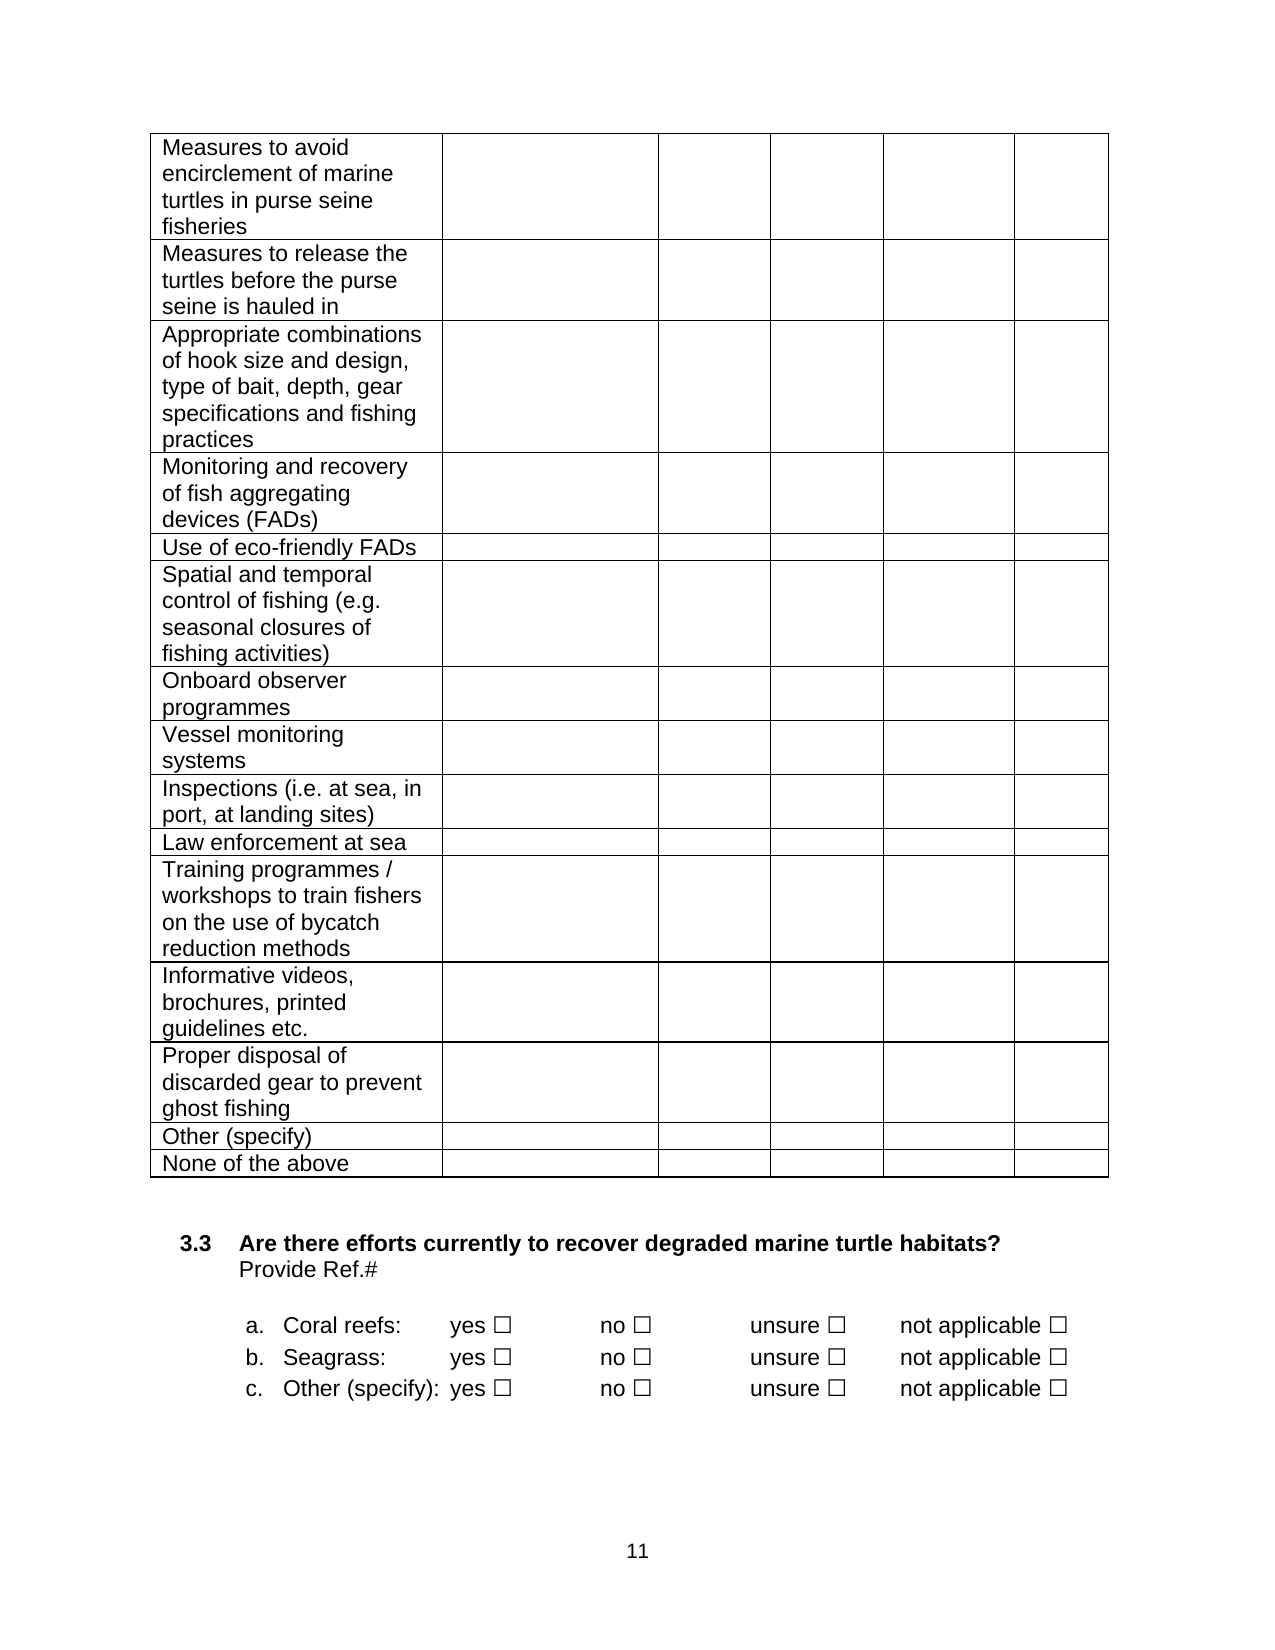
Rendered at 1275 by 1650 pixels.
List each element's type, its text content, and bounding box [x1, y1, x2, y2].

list Are there efforts currently to recover degraded marine turtle habitats? [179, 1230, 1125, 1256]
table_cell [443, 1150, 658, 1176]
table_cell [1015, 775, 1108, 827]
table_cell [1015, 134, 1108, 239]
table_cell [1015, 667, 1108, 720]
table_cell [659, 775, 770, 827]
table_cell [771, 775, 883, 827]
table_cell [659, 1123, 770, 1149]
table_cell [771, 667, 883, 720]
table_cell [443, 829, 658, 855]
table_cell [659, 321, 770, 452]
table_cell [1015, 829, 1108, 855]
table_cell [443, 721, 658, 774]
table_cell [1015, 240, 1108, 319]
table_cell [884, 1150, 1014, 1176]
table_cell [771, 240, 883, 319]
table_cell [659, 561, 770, 666]
table_cell [1015, 1123, 1108, 1149]
table_cell [884, 1123, 1014, 1149]
table_cell Training programmes / workshops to train fishers on the use of bycatch reduction methods [151, 856, 442, 961]
table_cell [659, 1150, 770, 1176]
table_cell [884, 667, 1014, 720]
table_cell Use of eco-friendly FADs [151, 534, 442, 560]
table_cell [884, 775, 1014, 827]
table_cell [1015, 1150, 1108, 1176]
table_cell [443, 534, 658, 560]
table_cell [443, 134, 658, 239]
table_cell [771, 561, 883, 666]
table_cell Appropriate combinations of hook size and design, type of bait, depth, gear specifications and fishing practices [151, 321, 442, 452]
table_cell Inspections (i.e. at sea, in port, at landing sites) [151, 775, 442, 827]
table_cell [659, 667, 770, 720]
table_cell [659, 829, 770, 855]
table_cell [884, 1043, 1014, 1122]
table_cell [884, 534, 1014, 560]
table_cell [884, 561, 1014, 666]
table_cell Informative videos, brochures, printed guidelines etc. [151, 963, 442, 1041]
table_cell [771, 453, 883, 532]
table_cell [443, 240, 658, 319]
table_cell [884, 856, 1014, 961]
table_cell [659, 856, 770, 961]
table_cell Onboard observer programmes [151, 667, 442, 720]
table_cell [659, 134, 770, 239]
table_cell [1015, 856, 1108, 961]
table_cell [443, 963, 658, 1041]
table_cell [771, 1043, 883, 1122]
table_cell Measures to avoid encirclement of marine turtles in purse seine fisheries [151, 134, 442, 239]
table_cell [443, 453, 658, 532]
table_cell [1015, 321, 1108, 452]
table_cell [771, 829, 883, 855]
table_cell [659, 963, 770, 1041]
list Other (specify): yes no unsure not applicable [245, 1372, 1125, 1403]
table_cell Monitoring and recovery of fish aggregating devices (FADs) [151, 453, 442, 532]
table_cell [884, 240, 1014, 319]
table_cell Law enforcement at sea [151, 829, 442, 855]
table_cell [443, 321, 658, 452]
list Provide Ref.# [239, 1256, 1125, 1283]
table_cell [659, 240, 770, 319]
table_cell Other (specify) [151, 1123, 442, 1149]
table_cell [884, 134, 1014, 239]
table_cell [884, 321, 1014, 452]
table_cell [1015, 534, 1108, 560]
table_cell [771, 321, 883, 452]
table_cell [443, 561, 658, 666]
table_cell Measures to release the turtles before the purse seine is hauled in [151, 240, 442, 319]
table_cell [884, 721, 1014, 774]
table_cell [659, 453, 770, 532]
table_cell [771, 534, 883, 560]
table_cell [884, 963, 1014, 1041]
table_cell [443, 1043, 658, 1122]
table_cell [771, 963, 883, 1041]
table_cell None of the above [151, 1150, 442, 1176]
table_cell [659, 1043, 770, 1122]
table_cell Vessel monitoring systems [151, 721, 442, 774]
list Seagrass: yes no unsure not applicable [245, 1340, 1125, 1372]
table_cell [771, 1150, 883, 1176]
table_cell [771, 856, 883, 961]
table_cell [659, 721, 770, 774]
table_cell [1015, 1043, 1108, 1122]
table_cell [443, 667, 658, 720]
table_cell [771, 721, 883, 774]
table_cell [659, 534, 770, 560]
table_cell [771, 134, 883, 239]
table_cell [884, 453, 1014, 532]
table_cell [443, 775, 658, 827]
list Coral reefs: yes no unsure not applicable [245, 1309, 1125, 1340]
table_cell Spatial and temporal control of fishing (e.g. seasonal closures of fishing activities) [151, 561, 442, 666]
table_cell [1015, 963, 1108, 1041]
table_cell [884, 829, 1014, 855]
table_cell [771, 1123, 883, 1149]
table_cell [443, 1123, 658, 1149]
table_cell [1015, 561, 1108, 666]
table_cell Proper disposal of discarded gear to prevent ghost fishing [151, 1043, 442, 1122]
table_cell [1015, 453, 1108, 532]
table_cell [1015, 721, 1108, 774]
table_cell [443, 856, 658, 961]
